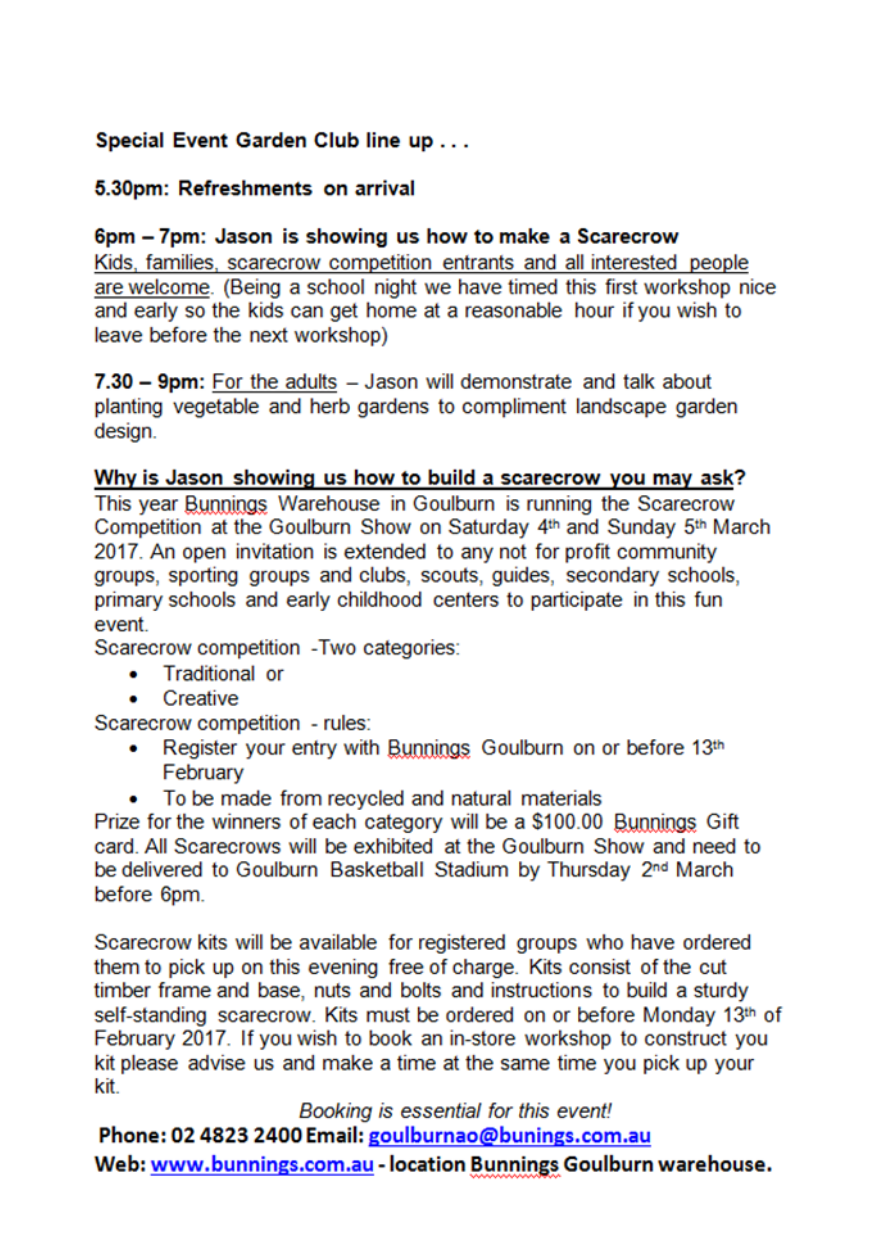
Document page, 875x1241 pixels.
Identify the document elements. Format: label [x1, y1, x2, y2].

picture [78, 118, 798, 1181]
